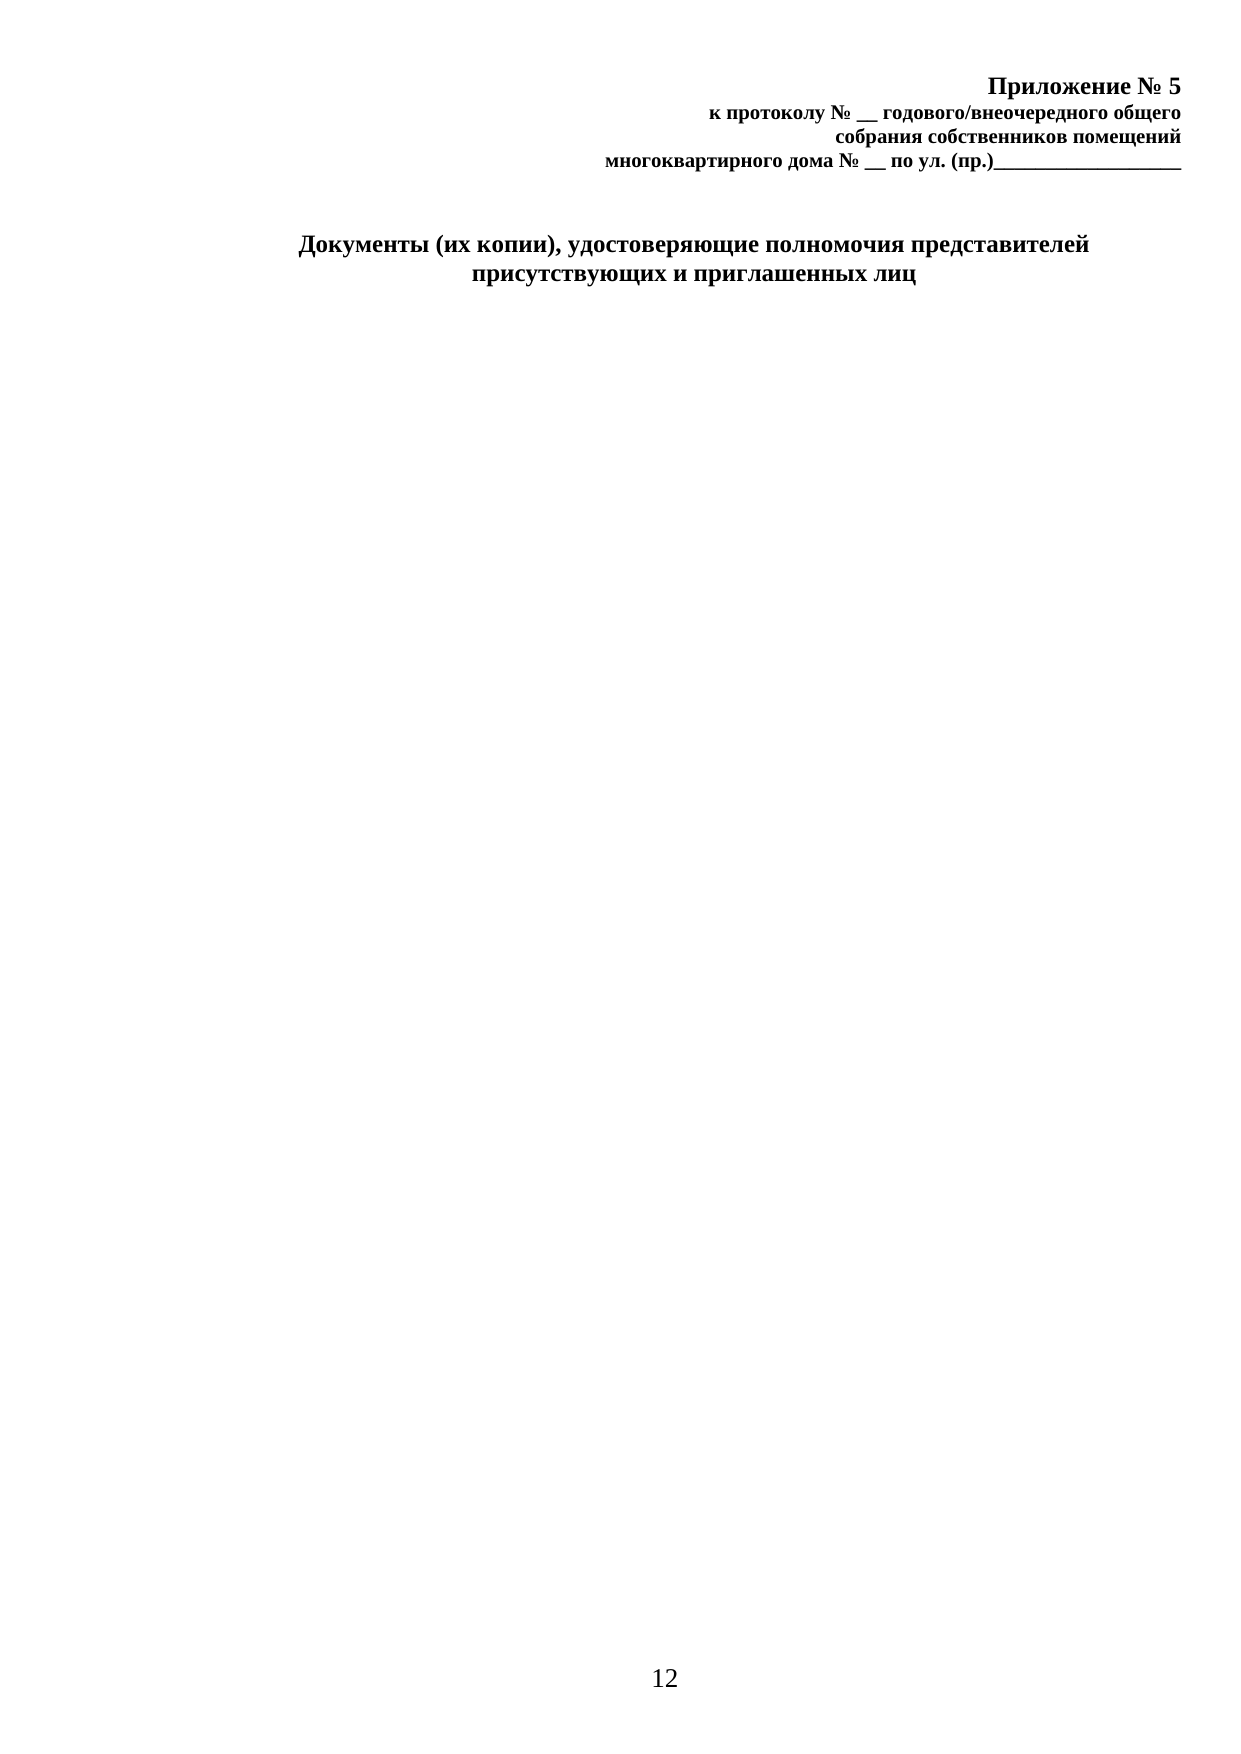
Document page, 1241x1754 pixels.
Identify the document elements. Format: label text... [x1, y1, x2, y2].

text Приложение № 5 [148, 71, 1181, 99]
text многоквартирного дома № __ по ул. (пр.)__________________ [148, 148, 1181, 172]
text собрания собственников помещений [148, 124, 1181, 148]
text Документы (их копии), удостоверяющие полномочия представителей присутствующих и приглашенных лиц [207, 229, 1181, 287]
text к протоколу № __ годового/внеочередного общего [148, 99, 1181, 124]
